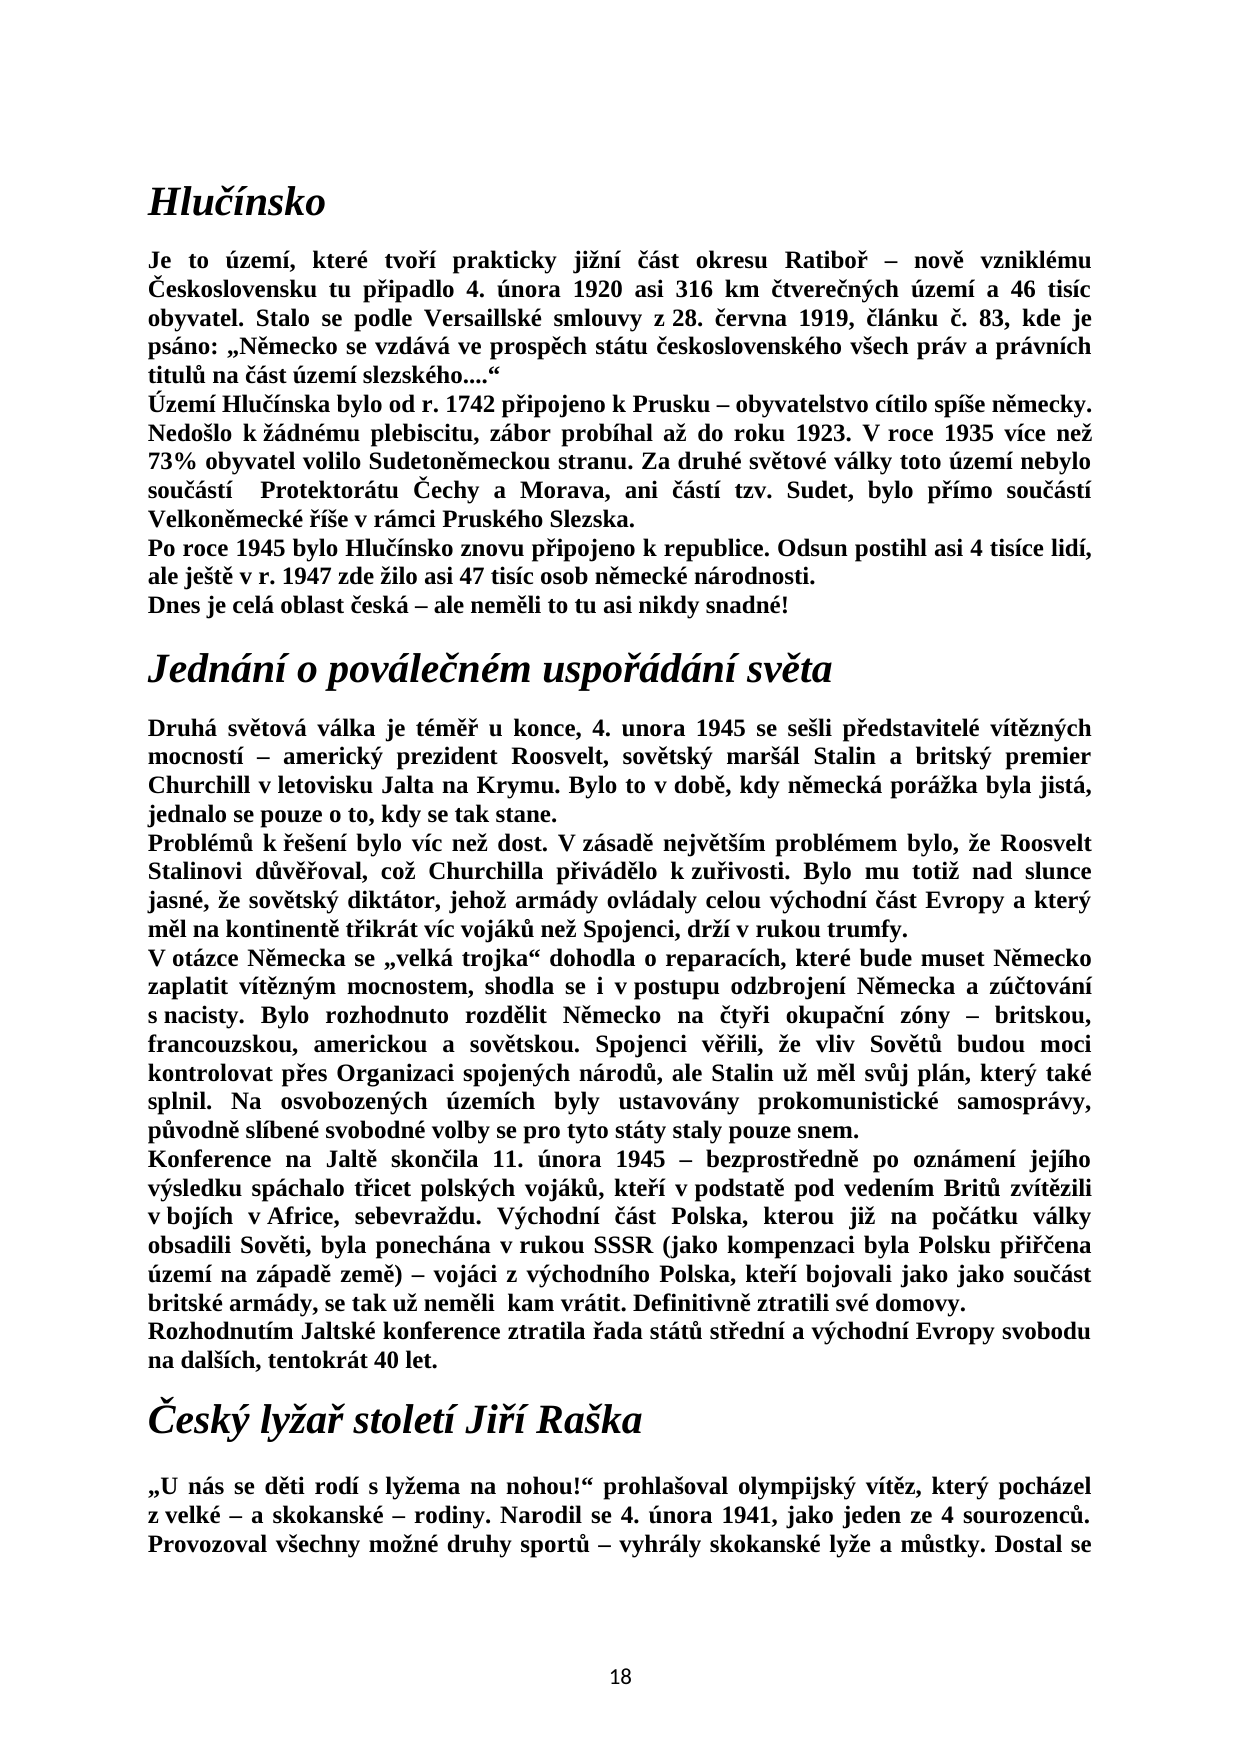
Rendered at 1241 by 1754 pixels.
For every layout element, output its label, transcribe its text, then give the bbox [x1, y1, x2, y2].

text Je to území, které tvoří prakticky jižní část okresu Ratiboř – nově vzniklému Československu tu připadlo 4. února 1920 asi 316 km čtverečných území a 46 tisíc obyvatel. Stalo se podle Versaillské smlouvy z 28. června 1919, článku č. 83, kde je psáno: „Německo se vzdává ve prospěch státu československého všech práv a právních titulů na část území slezského....“ [148, 245, 1093, 389]
text Jednání o poválečném uspořádání světa [148, 644, 1093, 692]
text V otázce Německa se „velká trojka“ dohodla o reparacích, které bude muset Německo zaplatit vítězným mocnostem, shodla se i v postupu odzbrojení Německa a zúčtování s nacisty. Bylo rozhodnuto rozdělit Německo na čtyři okupační zóny – britskou, francouzskou, americkou a sovětskou. Spojenci věřili, že vliv Sovětů budou moci kontrolovat přes Organizaci spojených národů, ale Stalin už měl svůj plán, který také splnil. Na osvobozených územích byly ustavovány prokomunistické samosprávy, původně slíbené svobodné volby se pro tyto státy staly pouze snem. [148, 943, 1093, 1144]
text Český lyžař století Jiří Raška [148, 1395, 1093, 1443]
text Rozhodnutím Jaltské konference ztratila řada států střední a východní Evropy svobodu na dalších, tentokrát 40 let. [148, 1316, 1093, 1374]
text Hlučínsko [148, 176, 1093, 224]
text Po roce 1945 bylo Hlučínsko znovu připojeno k republice. Odsun postihl asi 4 tisíce lidí, ale ještě v r. 1947 zde žilo asi 47 tisíc osob německé národnosti. [148, 533, 1093, 590]
text Druhá světová válka je téměř u konce, 4. unora 1945 se sešli představitelé vítězných mocností – americký prezident Roosvelt, sovětský maršál Stalin a britský premier Churchill v letovisku Jalta na Krymu. Bylo to v době, kdy německá porážka byla jistá, jednalo se pouze o to, kdy se tak stane. [148, 713, 1093, 828]
text Území Hlučínska bylo od r. 1742 připojeno k Prusku – obyvatelstvo cítilo spíše německy. Nedošlo k žádnému plebiscitu, zábor probíhal až do roku 1923. V roce 1935 více než 73% obyvatel volilo Sudetoněmeckou stranu. Za druhé světové války toto území nebylo součástí Protektorátu Čechy a Morava, ani částí tzv. Sudet, bylo přímo součástí Velkoněmecké říše v rámci Pruského Slezska. [148, 389, 1093, 533]
text Problémů k řešení bylo víc než dost. V zásadě největším problémem bylo, že Roosvelt Stalinovi důvěřoval, což Churchilla přivádělo k zuřivosti. Bylo mu totiž nad slunce jasné, že sovětský diktátor, jehož armády ovládaly celou východní část Evropy a který měl na kontinentě třikrát víc vojáků než Spojenci, drží v rukou trumfy. [148, 828, 1093, 943]
text Konference na Jaltě skončila 11. února 1945 – bezprostředně po oznámení jejího výsledku spáchalo třicet polských vojáků, kteří v podstatě pod vedením Britů zvítězili v bojích v Africe, sebevraždu. Východní část Polska, kterou již na počátku války obsadili Sověti, byla ponechána v rukou SSSR (jako kompenzaci byla Polsku přiřčena území na západě země) – vojáci z východního Polska, kteří bojovali jako jako součást britské armády, se tak už neměli kam vrátit. Definitivně ztratili své domovy. [148, 1144, 1093, 1316]
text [148, 1471, 1093, 1558]
text Dnes je celá oblast česká – ale neměli to tu asi nikdy snadné! [148, 590, 1093, 619]
